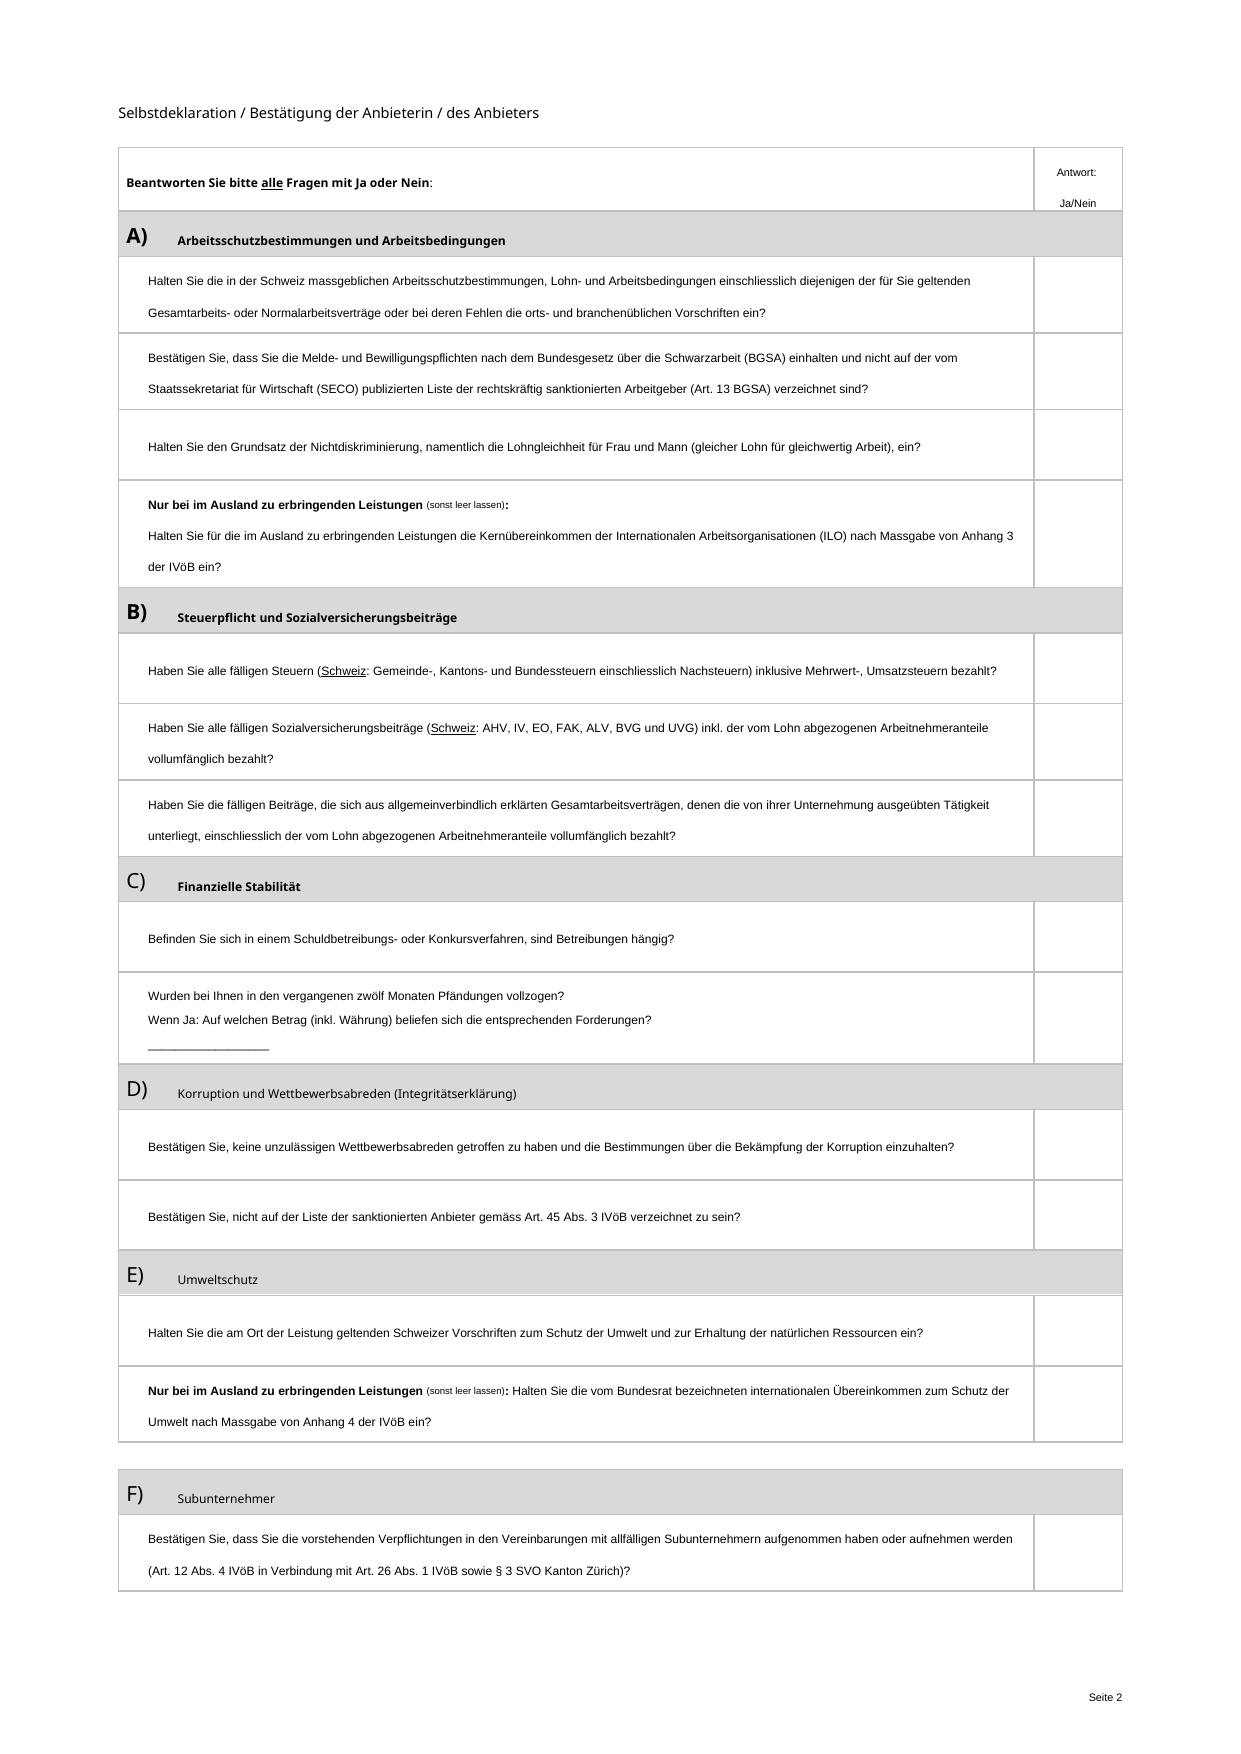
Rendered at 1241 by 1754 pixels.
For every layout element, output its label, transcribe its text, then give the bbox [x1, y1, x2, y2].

table_cell [1035, 1181, 1122, 1249]
table_cell [1035, 1296, 1122, 1365]
table_cell Korruption und Wettbewerbsabreden (Integritätserklärung) [119, 1065, 1122, 1109]
table_cell Haben Sie die fälligen Beiträge, die sich aus allgemeinverbindlich erklärten Gesamtarbeitsverträgen, denen die von ihrer Unternehmung ausgeübten Tätigkeit unterliegt, einschliesslich der vom Lohn abgezogenen Arbeitnehmeranteile vollumfänglich bezahlt? [119, 781, 1033, 856]
table_cell [1035, 973, 1122, 1063]
table_cell [1035, 410, 1122, 479]
table_cell [1035, 1515, 1122, 1590]
table_cell Nur bei im Ausland zu erbringenden Leistungen (sonst leer lassen): Halten Sie für die im Ausland zu erbringenden Leistungen die Kernübereinkommen der Internationalen Arbeitsorganisationen (ILO) nach Massgabe von Anhang 3 der IVöB ein? [119, 481, 1033, 587]
table_cell Bestätigen Sie, dass Sie die vorstehenden Verpflichtungen in den Vereinbarungen mit allfälligen Subunternehmern aufgenommen haben oder aufnehmen werden (Art. 12 Abs. 4 IVöB in Verbindung mit Art. 26 Abs. 1 IVöB sowie § 3 SVO Kanton Zürich)? [119, 1515, 1033, 1590]
table_cell Wurden bei Ihnen in den vergangenen zwölf Monaten Pfändungen vollzogen? Wenn Ja: Auf welchen Betrag (inkl. Währung) beliefen sich die entsprechenden Forderungen? __________________ [119, 973, 1033, 1063]
table_cell [1035, 704, 1122, 779]
table_cell Umweltschutz [119, 1251, 1122, 1294]
table_cell [1035, 481, 1122, 587]
table_cell Arbeitsschutzbestimmungen und Arbeitsbedingungen [119, 212, 1122, 256]
table_cell [1035, 781, 1122, 856]
table_cell Bestätigen Sie, nicht auf der Liste der sanktionierten Anbieter gemäss Art. 45 Abs. 3 IVöB verzeichnet zu sein? [119, 1181, 1033, 1249]
table_cell [1035, 257, 1122, 332]
table_cell Bestätigen Sie, dass Sie die Melde- und Bewilligungspflichten nach dem Bundesgesetz über die Schwarzarbeit (BGSA) einhalten und nicht auf der vom Staatssekretariat für Wirtschaft (SECO) publizierten Liste der rechtskräftig sanktionierten Arbeitgeber (Art. 13 BGSA) verzeichnet sind? [119, 334, 1033, 409]
table_header Antwort: Ja/Nein [1035, 148, 1122, 210]
table_cell Halten Sie die am Ort der Leistung geltenden Schweizer Vorschriften zum Schutz der Umwelt und zur Erhaltung der natürlichen Ressourcen ein? [119, 1296, 1033, 1365]
table_cell Halten Sie den Grundsatz der Nichtdiskriminierung, namentlich die Lohngleichheit für Frau und Mann (gleicher Lohn für gleichwertig Arbeit), ein? [119, 410, 1033, 479]
table_cell [1035, 1110, 1122, 1179]
table_cell Steuerpflicht und Sozialversicherungsbeiträge [119, 588, 1122, 632]
table_cell Nur bei im Ausland zu erbringenden Leistungen (sonst leer lassen): Halten Sie die vom Bundesrat bezeichneten internationalen Übereinkommen zum Schutz der Umwelt nach Massgabe von Anhang 4 der IVöB ein? [119, 1367, 1033, 1441]
table_cell Finanzielle Stabilität [119, 857, 1122, 901]
table_cell [1035, 634, 1122, 702]
table_cell [1035, 902, 1122, 971]
table_cell [1035, 334, 1122, 409]
table_header Subunternehmer [119, 1470, 1122, 1514]
table_cell Haben Sie alle fälligen Steuern (Schweiz: Gemeinde-, Kantons- und Bundessteuern einschliesslich Nachsteuern) inklusive Mehrwert-, Umsatzsteuern bezahlt? [119, 634, 1033, 702]
table_cell [1035, 1367, 1122, 1441]
table_cell Bestätigen Sie, keine unzulässigen Wettbewerbsabreden getroffen zu haben und die Bestimmungen über die Bekämpfung der Korruption einzuhalten? [119, 1110, 1033, 1179]
table_cell Befinden Sie sich in einem Schuldbetreibungs- oder Konkursverfahren, sind Betreibungen hängig? [119, 902, 1033, 971]
text Selbstdeklaration / Bestätigung der Anbieterin / des Anbieters [118, 89, 1152, 123]
table_cell Halten Sie die in der Schweiz massgeblichen Arbeitsschutzbestimmungen, Lohn- und Arbeitsbedingungen einschliesslich diejenigen der für Sie geltenden Gesamtarbeits- oder Normalarbeitsverträge oder bei deren Fehlen die orts- und branchenüblichen Vorschriften ein? [119, 257, 1033, 332]
table_header Beantworten Sie bitte alle Fragen mit Ja oder Nein: [119, 148, 1033, 210]
table_cell Haben Sie alle fälligen Sozialversicherungsbeiträge (Schweiz: AHV, IV, EO, FAK, ALV, BVG und UVG) inkl. der vom Lohn abgezogenen Arbeitnehmeranteile vollumfänglich bezahlt? [119, 704, 1033, 779]
